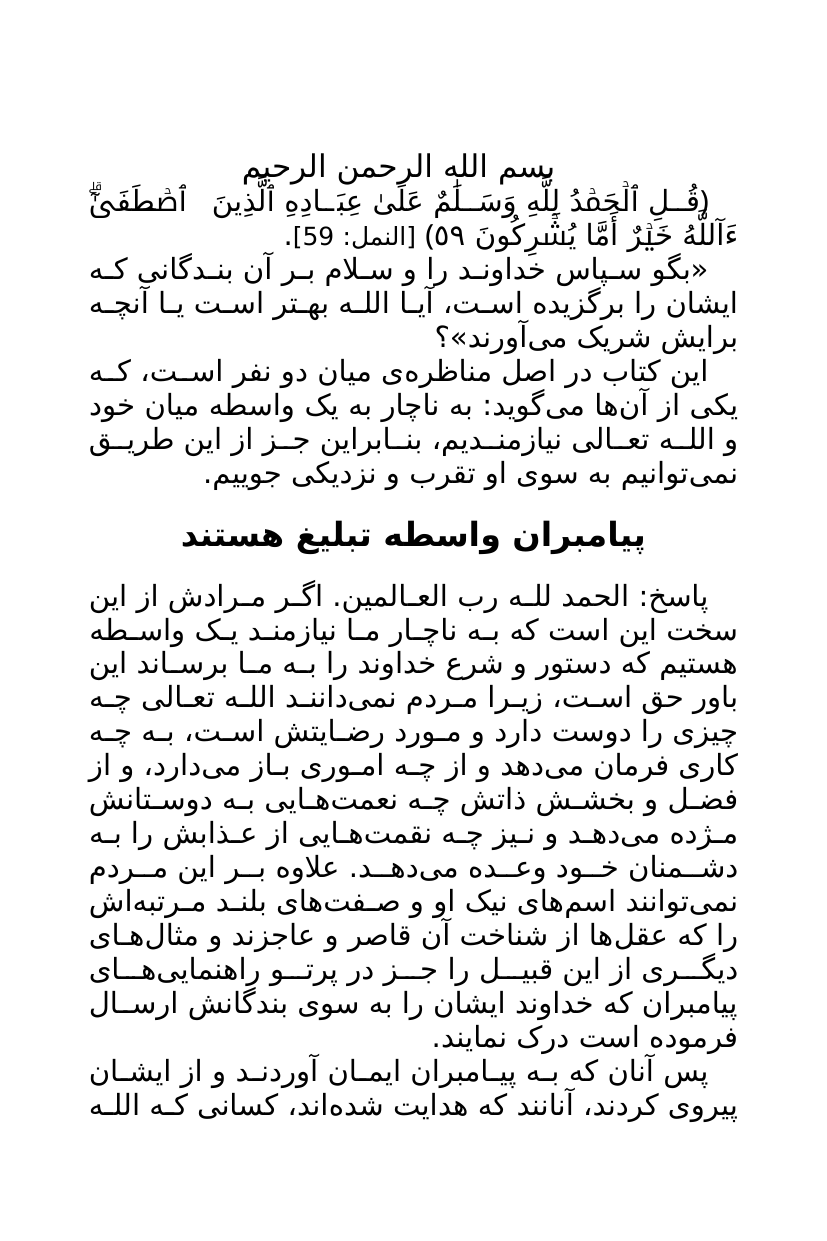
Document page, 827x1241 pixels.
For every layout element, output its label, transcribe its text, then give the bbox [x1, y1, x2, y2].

text «بگو سپاس خداوند را و سلام بر آن بندگانی که ایشان را برگزیده است، آیا الله بهتر است یا آنچه برایش شریک می‌آورند»؟ [89, 252, 738, 354]
text پيامبران واسطه تبليغ هستند [89, 515, 738, 554]
text ﴿قُلِ ٱلۡحَمۡدُ لِلَّهِ وَسَلَٰمٌ عَلَىٰ عِبَادِهِ ٱلَّذِينَ ٱصۡطَفَىٰٓۗ ءَآللَّهُ خَيۡرٌ أَمَّا يُشۡرِكُونَ ٥٩﴾ [النمل: 59]. [89, 184, 738, 252]
text بسم الله الرحمن الرحیم [89, 148, 738, 184]
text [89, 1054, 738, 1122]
text این کتاب در اصل مناظره‌ی میان دو نفر است، که یکی از آن‌ها می‌گوید: به ناچار به یک واسطه میان خود و الله تعالی نیازمندیم، بنابراین جز از این طریق نمی‌توانیم به سوی او تقرب و نزدیکی جوییم. [89, 354, 738, 490]
text پاسخ: الحمد لله رب العالمین. اگر مرادش از این سخت این است که به ناچار ما نیازمند یک واسطه هستیم که دستور و شرع خداوند را به ما برساند این باور حق است، زیرا مردم نمی‌دانند الله تعالی چه چیزی را دوست دارد و مورد رضایتش است، به چه کاری فرمان می‌دهد و از چه اموری باز می‌دارد، و از فضل و بخشش ذاتش چه نعمت‌هایی به دوستانش مژده می‌دهد و نیز چه نقمت‌هایی از عذابش را به دشمنان خود وعده می‌دهد. علاوه بر این مردم نمی‌توانند اسم‌های نیک او و صفت‌های بلند مرتبه‌اش را که عقل‌ها از شناخت آن قاصر و عاجزند و مثال‌های دیگری از این قبیل را جز در پرتو راهنمایی‌های پیامبران که خداوند ایشان را به سوی بندگانش ارسال فرموده است درک نمایند. [89, 579, 738, 1054]
